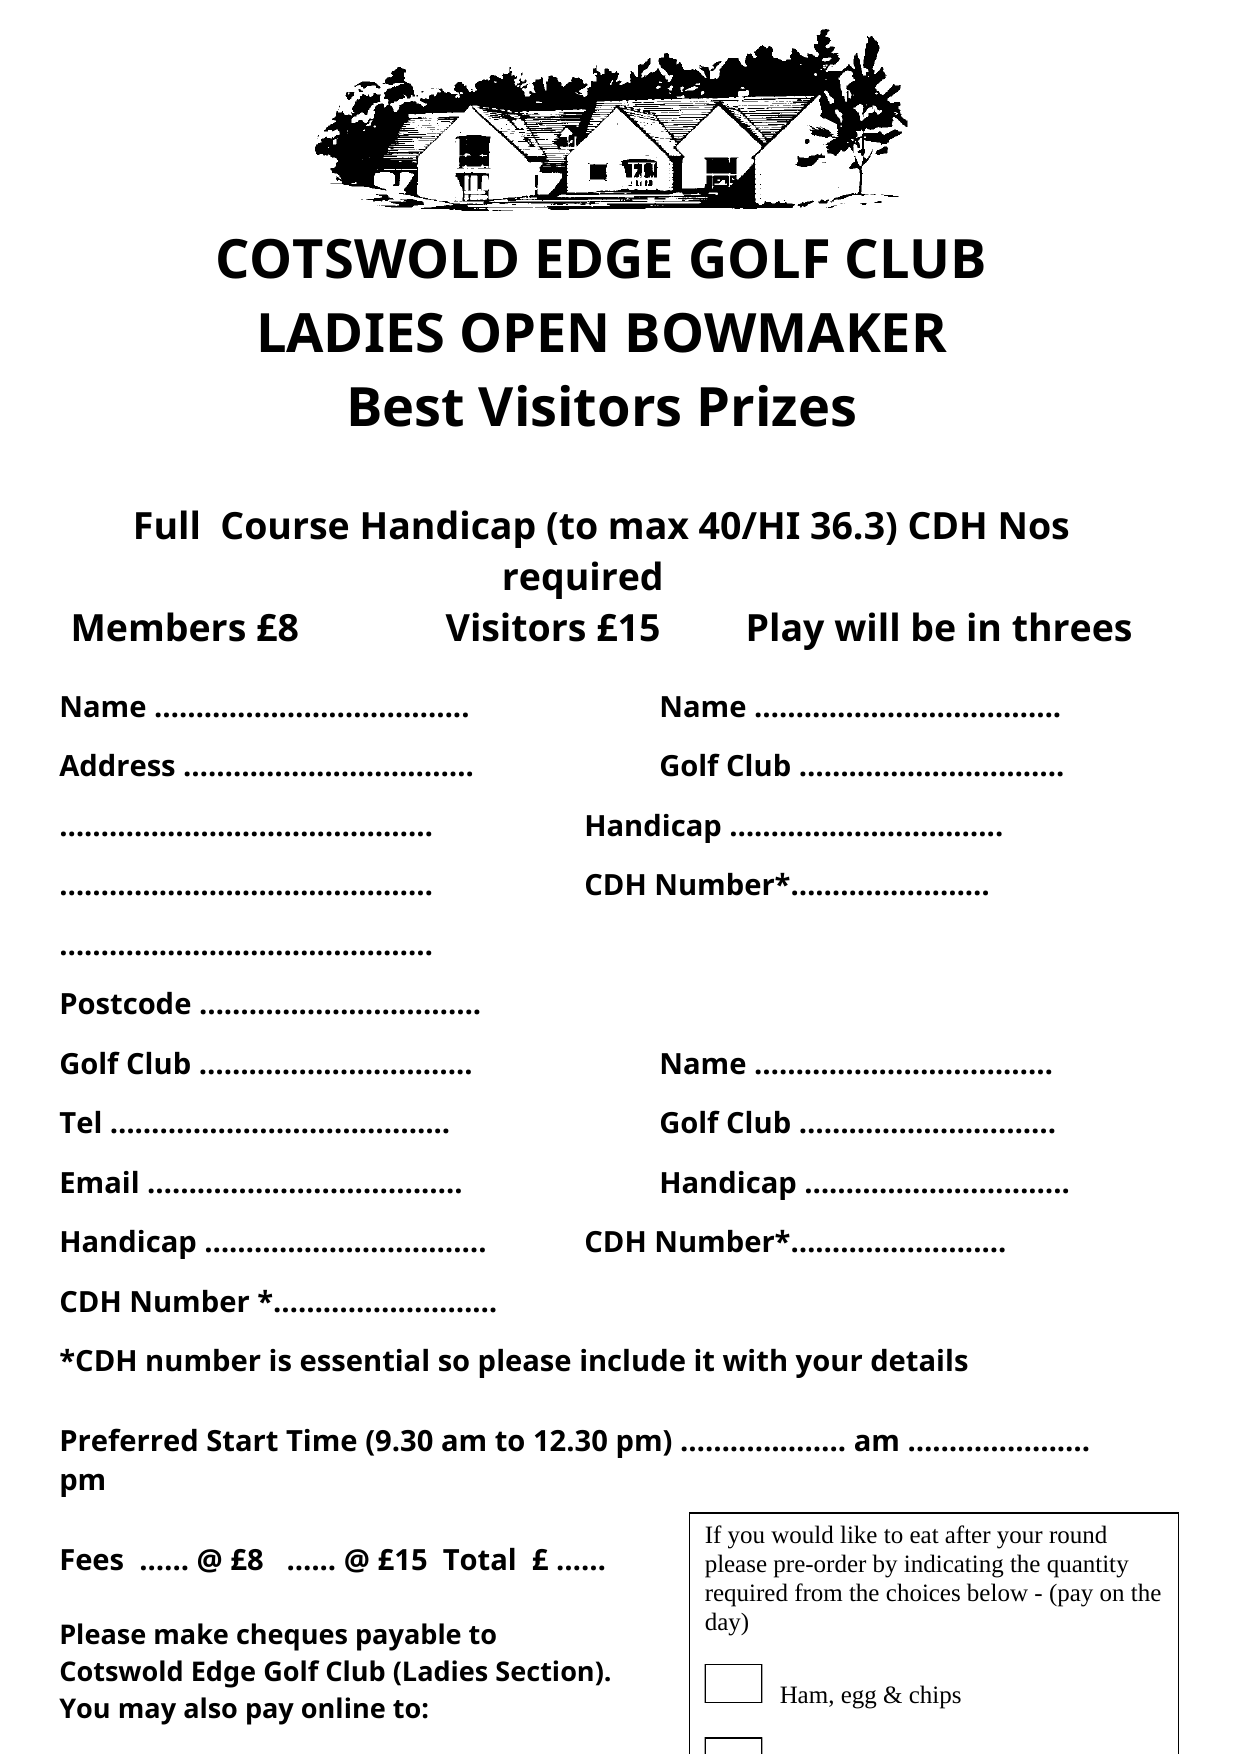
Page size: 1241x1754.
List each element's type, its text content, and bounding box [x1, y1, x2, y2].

text ……………………………………… Handicap …………………………... [22, 805, 1144, 845]
text Email ……………………………….. Handicap ………………………….. [22, 1162, 1144, 1202]
text ……………………………………… CDH Number*…………………… [22, 865, 1144, 904]
text Handicap ……………………………. CDH Number*…………………..... [22, 1222, 1144, 1261]
text LADIES OPEN BOWMAKER [22, 295, 1144, 368]
text COTSWOLD EDGE GOLF CLUB [22, 221, 1144, 295]
text Fees .….. @ £8 .….. @ £15 Total £ …… [59, 1539, 689, 1579]
text Postcode ……………………………. [22, 984, 1144, 1023]
text CDH Number *……………………… [22, 1281, 1144, 1321]
text Cotswold Edge Golf Club (Ladies Section). [59, 1652, 689, 1689]
text You may also pay online to: [59, 1689, 689, 1726]
text Golf Club …………………………... Name ……………………………… [59, 1043, 1144, 1083]
text Preferred Start Time (9.30 am to 12.30 pm) ……………….. am …………………. pm [59, 1420, 1144, 1499]
text Members £8 Visitors £15 Play will be in threes [22, 601, 1144, 652]
text Tel ………………………………….. Golf Club …………………………. [22, 1103, 1144, 1142]
text ……………………………………… [22, 924, 1144, 964]
text Name ……………………………….. Name ………………………………. [22, 686, 1144, 726]
text *CDH number is essential so please include it with your details [59, 1341, 1144, 1380]
text Please make cheques payable to [59, 1616, 689, 1652]
text Address …………………………….. Golf Club ………………………….. [59, 746, 1144, 785]
text Best Visitors Prizes [22, 368, 1144, 442]
subtitle Full Course Handicap (to max 40/HI 36.3) CDH Nos required [22, 499, 1144, 601]
